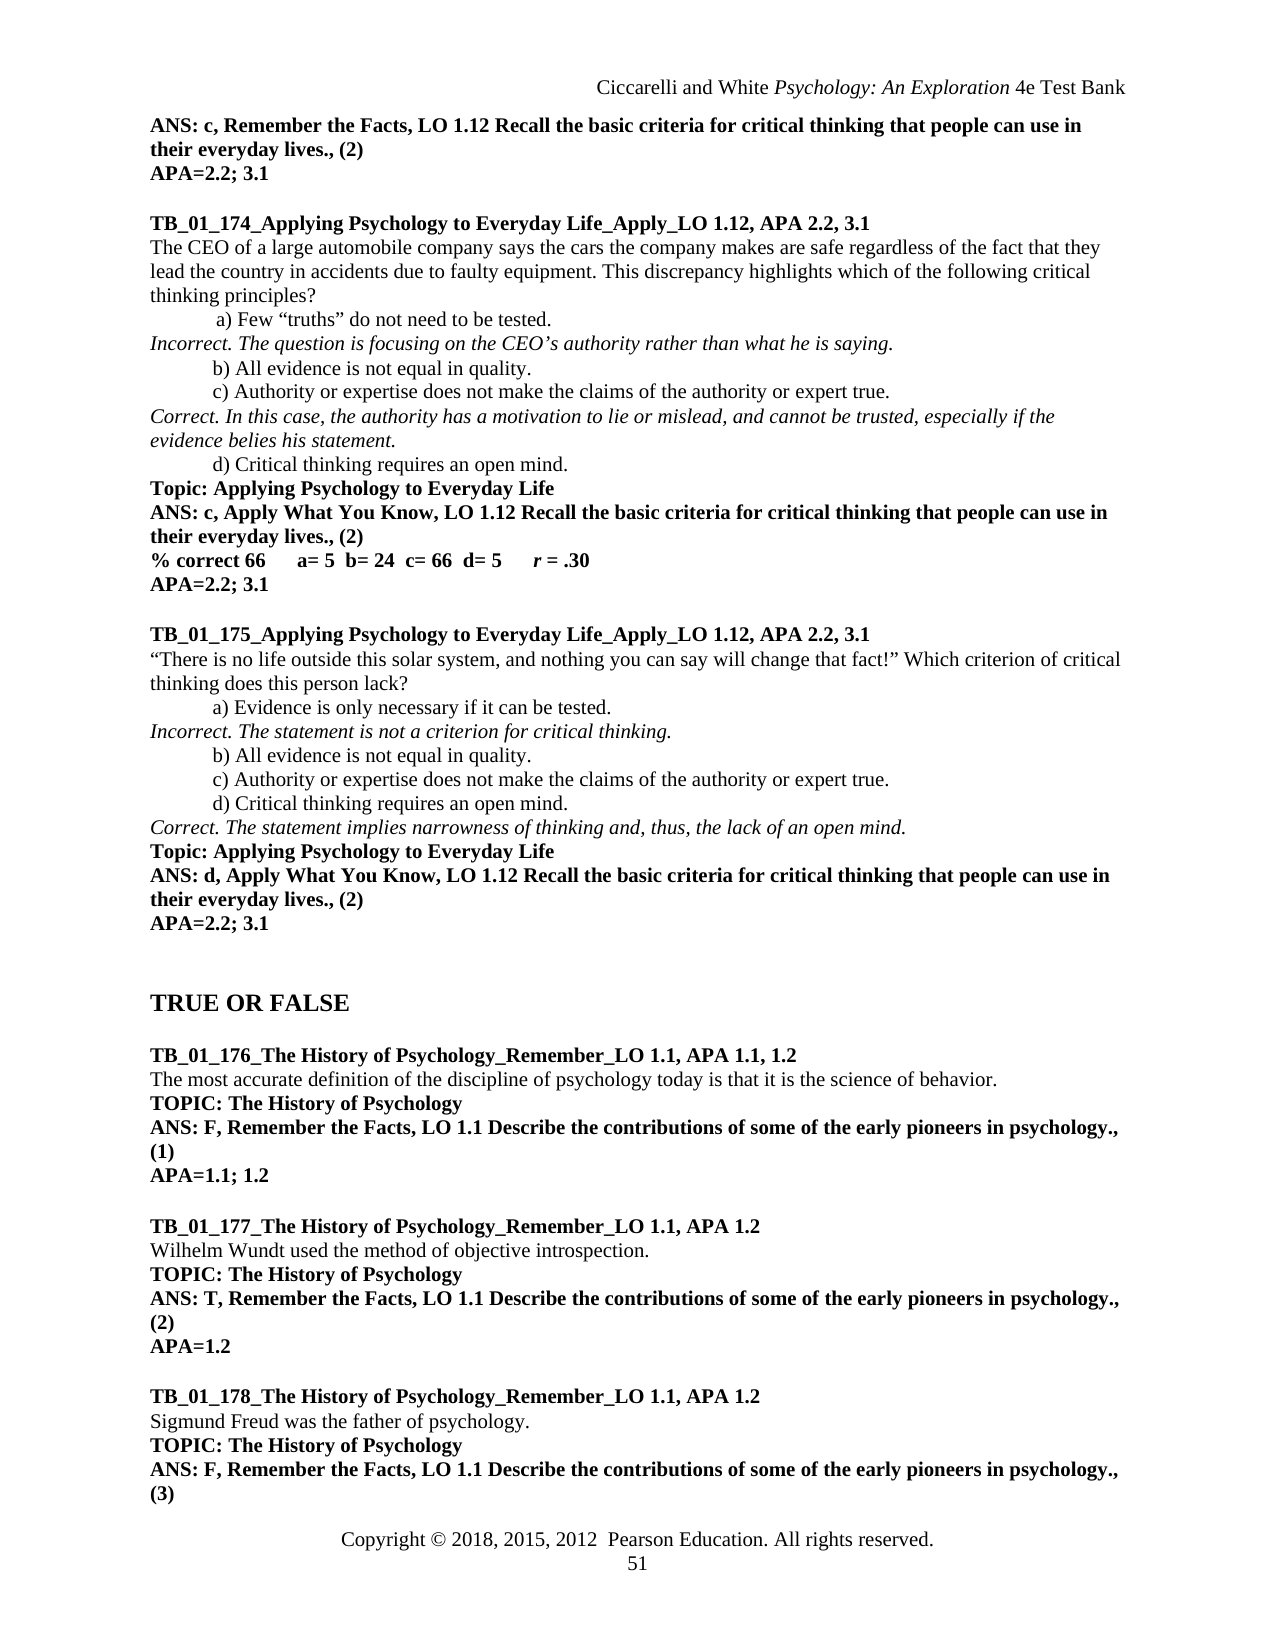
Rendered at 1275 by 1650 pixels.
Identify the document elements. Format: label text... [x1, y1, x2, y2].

text TB_01_174_Applying Psychology to Everyday Life_Apply_LO 1.12, APA 2.2, 3.1 [150, 211, 1125, 235]
text Incorrect. The question is focusing on the CEO’s authority rather than what he is saying. [150, 331, 1125, 355]
text APA=1.1; 1.2 [150, 1163, 1125, 1187]
text d) Critical thinking requires an open mind. [150, 452, 1125, 476]
text a) Few “truths” do not need to be tested. [150, 307, 1125, 331]
text The CEO of a large automobile company says the cars the company makes are safe regardless of the fact that they lead the country in accidents due to faulty equipment. This discrepancy highlights which of the following critical thinking principles? [150, 235, 1125, 307]
text % correct 66 a= 5 b= 24 c= 66 d= 5 r = .30 [150, 548, 1125, 572]
text TOPIC: The History of Psychology [150, 1262, 1125, 1286]
text ANS: T, Remember the Facts, LO 1.1 Describe the contributions of some of the early pioneers in psychology., (2) [150, 1286, 1125, 1334]
text TB_01_176_The History of Psychology_Remember_LO 1.1, APA 1.1, 1.2 [150, 1043, 1125, 1067]
text TB_01_178_The History of Psychology_Remember_LO 1.1, APA 1.2 [150, 1384, 1125, 1408]
text APA=1.2 [150, 1334, 1125, 1358]
text Topic: Applying Psychology to Everyday Life [150, 476, 1125, 500]
text Correct. The statement implies narrowness of thinking and, thus, the lack of an open mind. [150, 815, 1125, 839]
text b) All evidence is not equal in quality. [150, 355, 1125, 379]
text The most accurate definition of the discipline of psychology today is that it is the science of behavior. [150, 1067, 1125, 1091]
text b) All evidence is not equal in quality. [150, 743, 1125, 767]
text ANS: c, Apply What You Know, LO 1.12 Recall the basic criteria for critical thinking that people can use in their everyday lives., (2) [150, 500, 1125, 548]
text ANS: c, Remember the Facts, LO 1.12 Recall the basic criteria for critical thinking that people can use in their everyday lives., (2) [150, 112, 1125, 161]
text Sigmund Freud was the father of psychology. [150, 1408, 1125, 1433]
text TOPIC: The History of Psychology [150, 1091, 1125, 1115]
text TB_01_177_The History of Psychology_Remember_LO 1.1, APA 1.2 [150, 1214, 1125, 1238]
text a) Evidence is only necessary if it can be tested. [150, 694, 1125, 719]
text “There is no life outside this solar system, and nothing you can say will change that fact!” Which criterion of critical thinking does this person lack? [150, 646, 1125, 694]
text Topic: Applying Psychology to Everyday Life [150, 839, 1125, 863]
text APA=2.2; 3.1 [150, 911, 1125, 935]
text c) Authority or expertise does not make the claims of the authority or expert true. [150, 767, 1125, 791]
text d) Critical thinking requires an open mind. [150, 791, 1125, 815]
text APA=2.2; 3.1 [150, 572, 1125, 596]
text Incorrect. The statement is not a criterion for critical thinking. [150, 719, 1125, 743]
text Wilhelm Wundt used the method of objective introspection. [150, 1238, 1125, 1262]
text ANS: d, Apply What You Know, LO 1.12 Recall the basic criteria for critical thinking that people can use in their everyday lives., (2) [150, 863, 1125, 911]
text ANS: F, Remember the Facts, LO 1.1 Describe the contributions of some of the early pioneers in psychology., (1) [150, 1115, 1125, 1163]
text APA=2.2; 3.1 [150, 161, 1125, 185]
text TOPIC: The History of Psychology [150, 1433, 1125, 1457]
text ANS: F, Remember the Facts, LO 1.1 Describe the contributions of some of the early pioneers in psychology., (3) [150, 1457, 1125, 1505]
text TB_01_175_Applying Psychology to Everyday Life_Apply_LO 1.12, APA 2.2, 3.1 [150, 622, 1125, 646]
text TRUE OR FALSE [150, 988, 1125, 1017]
text c) Authority or expertise does not make the claims of the authority or expert true. [150, 379, 1125, 403]
text Correct. In this case, the authority has a motivation to lie or mislead, and cannot be trusted, especially if the evidence belies his statement. [150, 403, 1125, 452]
